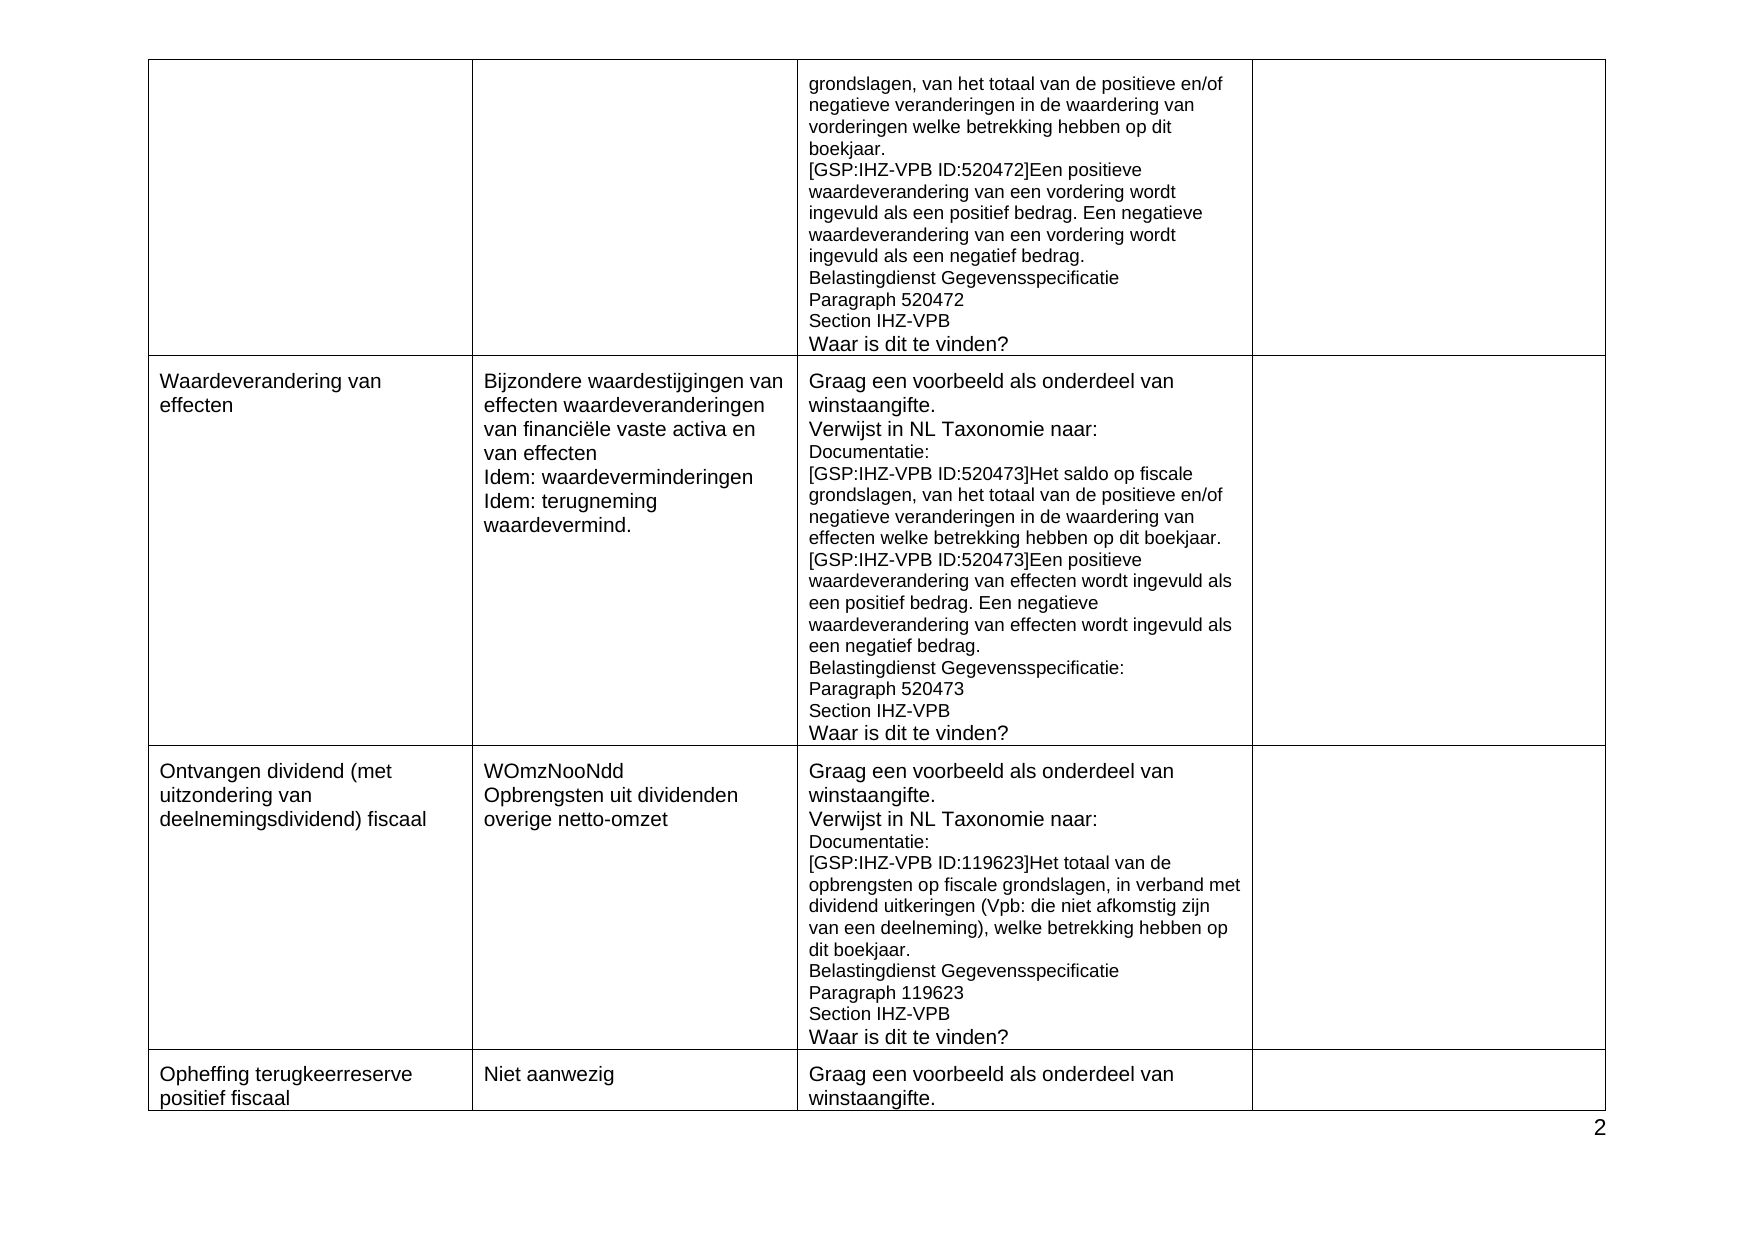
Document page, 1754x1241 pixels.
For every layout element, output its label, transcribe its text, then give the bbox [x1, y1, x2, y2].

table_cell Graag een voorbeeld als onderdeel van winstaangifte. Verwijst in NL Taxonomie naar: Documentatie: [GSP:IHZ-VPB ID:520473]Het saldo op fiscale grondslagen, van het totaal van de positieve en/of negatieve veranderingen in de waardering van effecten welke betrekking hebben op dit boekjaar. [GSP:IHZ-VPB ID:520473]Een positieve waardeverandering van effecten wordt ingevuld als een positief bedrag. Een negatieve waardeverandering van effecten wordt ingevuld als een negatief bedrag. Belastingdienst Gegevensspecificatie: Paragraph 520473 Section IHZ-VPB Waar is dit te vinden? [798, 356, 1252, 745]
table_cell [1253, 746, 1605, 1048]
table_cell WOmzNooNdd Opbrengsten uit dividenden overige netto-omzet [473, 746, 797, 1048]
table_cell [149, 1050, 472, 1110]
table_cell [1253, 60, 1605, 355]
table_cell [1253, 356, 1605, 745]
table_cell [798, 60, 1252, 355]
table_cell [798, 1050, 1252, 1110]
table_cell [1253, 1050, 1605, 1110]
table_cell Waardeverandering van effecten [149, 356, 472, 745]
table_cell Ontvangen dividend (met uitzondering van deelnemingsdividend) fiscaal [149, 746, 472, 1048]
table_cell Bijzondere waardestijgingen van effecten waardeveranderingen van financiële vaste activa en van effecten Idem: waardeverminderingen Idem: terugneming waardevermind. [473, 356, 797, 745]
table_cell Niet aanwezig [473, 1050, 797, 1110]
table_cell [473, 60, 797, 355]
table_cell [149, 60, 472, 355]
table_cell Graag een voorbeeld als onderdeel van winstaangifte. Verwijst in NL Taxonomie naar: Documentatie: [GSP:IHZ-VPB ID:119623]Het totaal van de opbrengsten op fiscale grondslagen, in verband met dividend uitkeringen (Vpb: die niet afkomstig zijn van een deelneming), welke betrekking hebben op dit boekjaar. Belastingdienst Gegevensspecificatie Paragraph 119623 Section IHZ-VPB Waar is dit te vinden? [798, 746, 1252, 1048]
